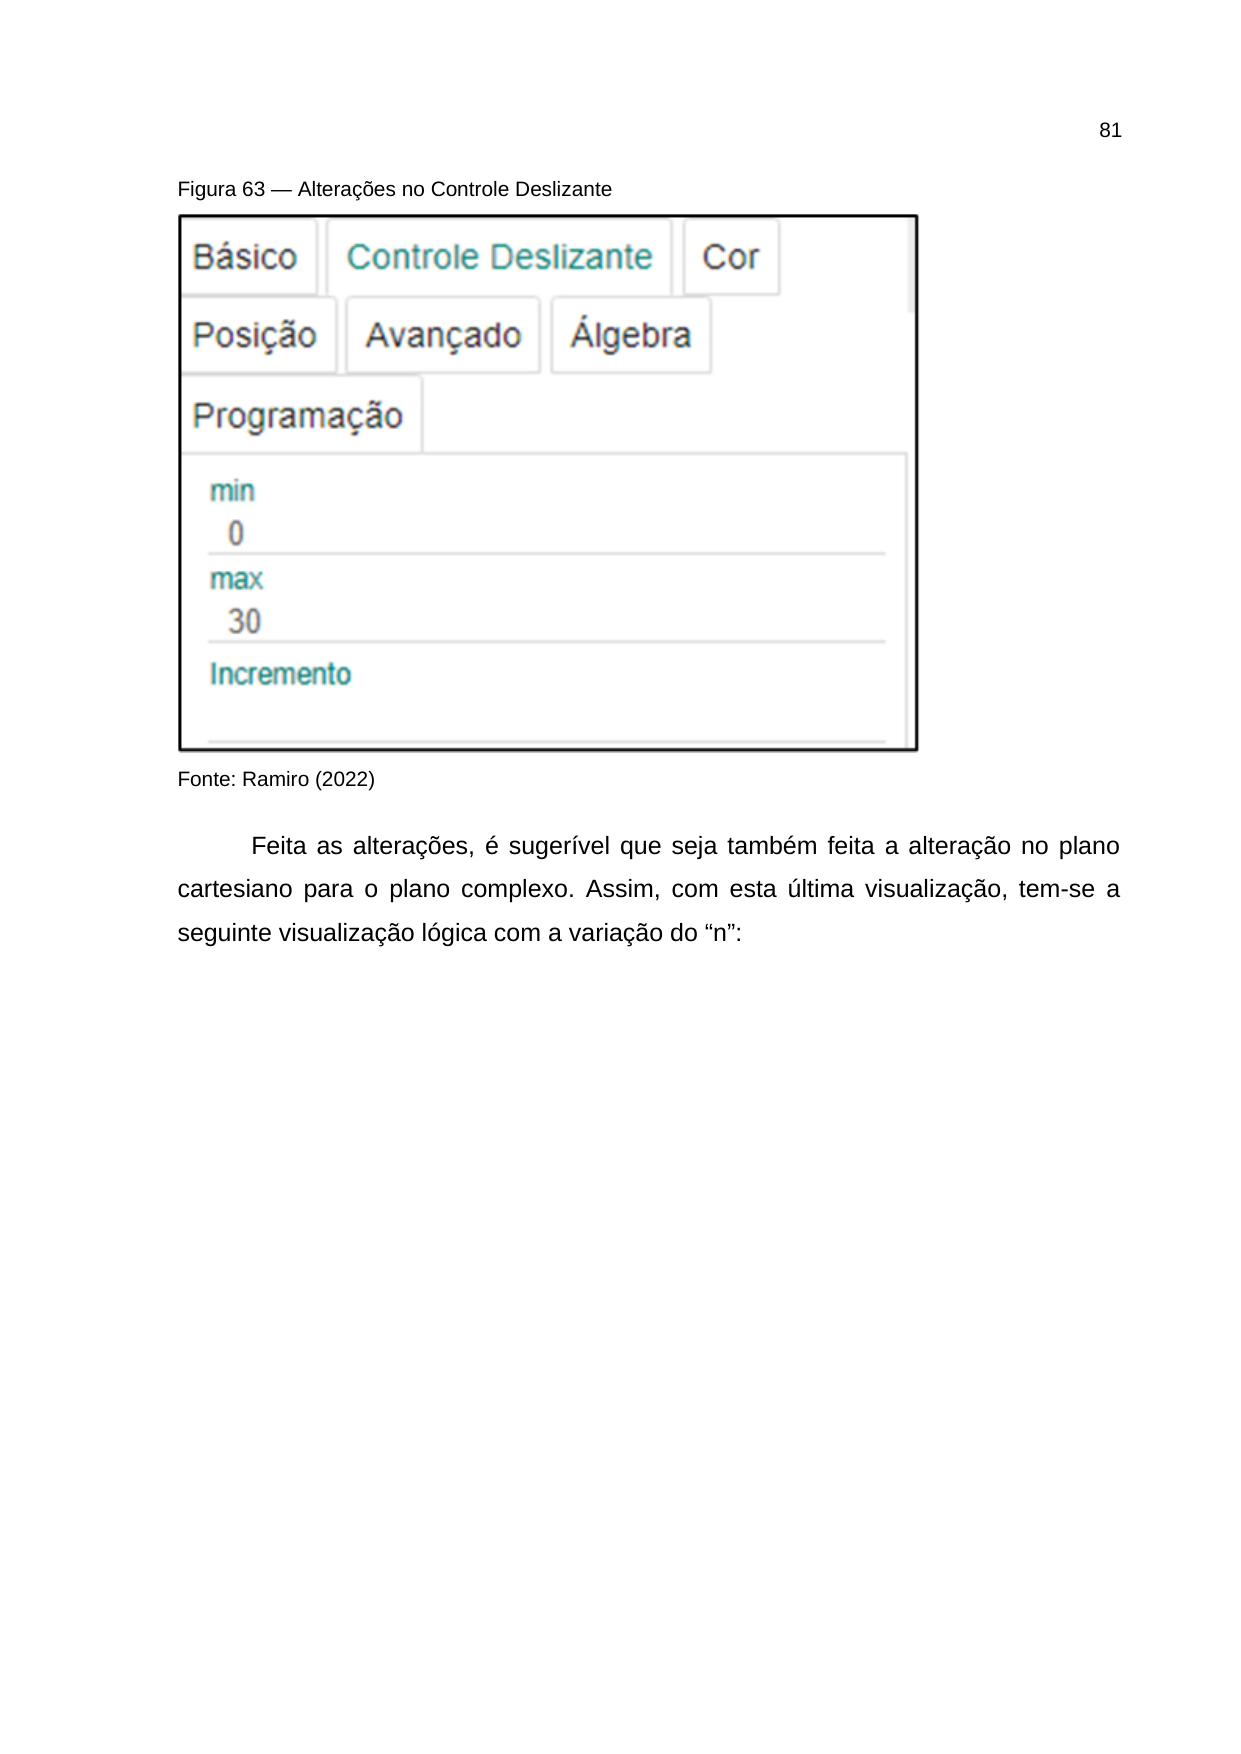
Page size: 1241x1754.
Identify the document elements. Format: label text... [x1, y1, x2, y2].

text Feita as alterações, é sugerível que seja também feita a alteração no plano cartesiano para o plano complexo. Assim, com esta última visualização, tem-se a seguinte visualização lógica com a variação do “n”: [177, 831, 1122, 946]
picture [177, 213, 920, 753]
text Figura 63 — Alterações no Controle Deslizante [177, 177, 1122, 201]
text Fonte: Ramiro (2022) [177, 767, 1122, 791]
